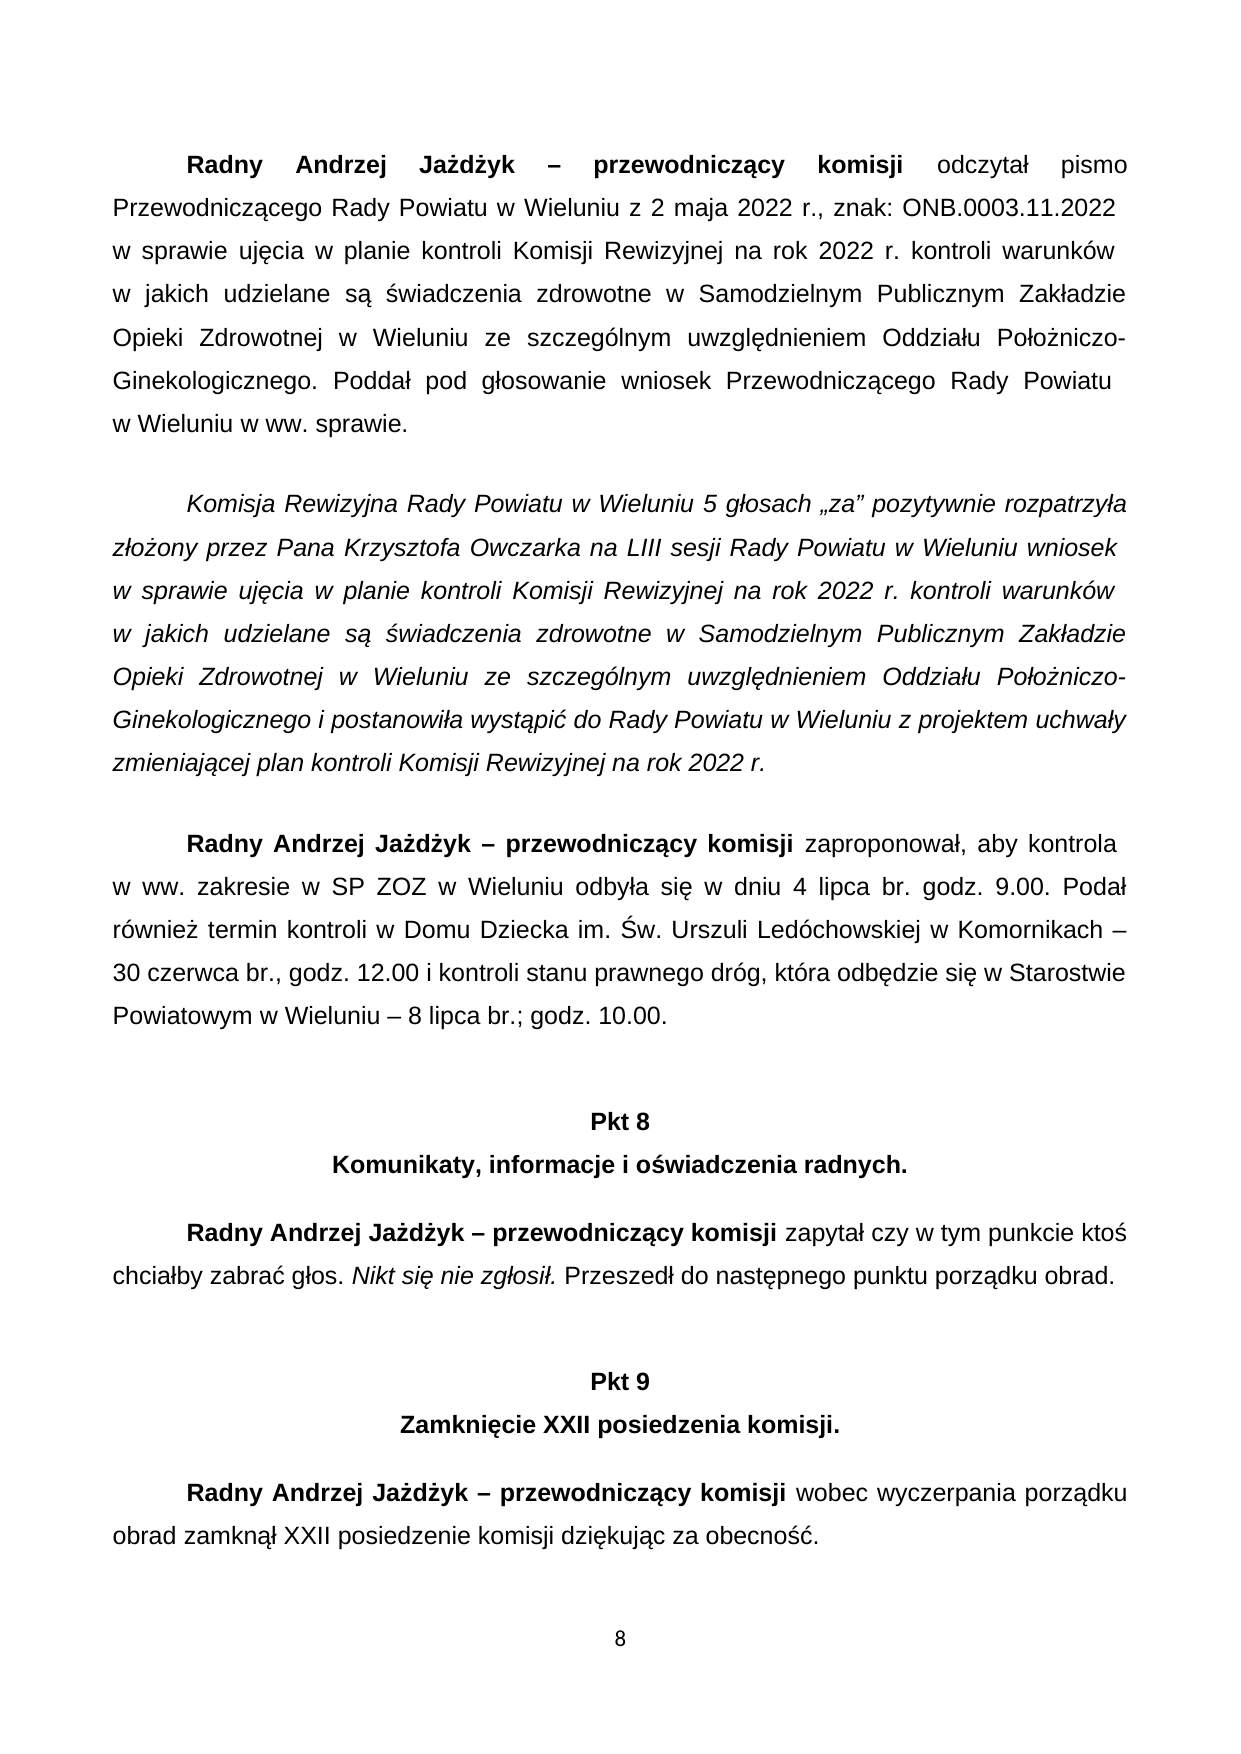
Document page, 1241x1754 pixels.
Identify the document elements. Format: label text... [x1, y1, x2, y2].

text Radny Andrzej Jażdżyk – przewodniczący komisji zapytał czy w tym punkcie ktoś chciałby zabrać głos. Nikt się nie zgłosił. Przeszedł do następnego punktu porządku obrad. [112, 1218, 1128, 1290]
text Radny Andrzej Jażdżyk – przewodniczący komisji odczytał pismo Przewodniczącego Rady Powiatu w Wieluniu z 2 maja 2022 r., znak: ONB.0003.11.2022 w sprawie ujęcia w planie kontroli Komisji Rewizyjnej na rok 2022 r. kontroli warunków w jakich udzielane są świadczenia zdrowotne w Samodzielnym Publicznym Zakładzie Opieki Zdrowotnej w Wieluniu ze szczególnym uwzględnieniem Oddziału Położniczo-Ginekologicznego. Poddał pod głosowanie wniosek Przewodniczącego Rady Powiatu w Wieluniu w ww. sprawie. [112, 150, 1128, 437]
text Radny Andrzej Jażdżyk – przewodniczący komisji zaproponował, aby kontrola w ww. zakresie w SP ZOZ w Wieluniu odbyła się w dniu 4 lipca br. godz. 9.00. Podał również termin kontroli w Domu Dziecka im. Św. Urszuli Ledóchowskiej w Komornikach – 30 czerwca br., godz. 12.00 i kontroli stanu prawnego dróg, która odbędzie się w Starostwie Powiatowym w Wieluniu – 8 lipca br.; godz. 10.00. [112, 829, 1128, 1030]
text Radny Andrzej Jażdżyk – przewodniczący komisji wobec wyczerpania porządku obrad zamknął XXII posiedzenie komisji dziękując za obecność. [112, 1478, 1128, 1550]
text Pkt 8 [112, 1107, 1128, 1136]
text Zamknięcie XXII posiedzenia komisji. [112, 1410, 1128, 1439]
text Pkt 9 [112, 1367, 1128, 1396]
text Komisja Rewizyjna Rady Powiatu w Wieluniu 5 głosach „za” pozytywnie rozpatrzyła złożony przez Pana Krzysztofa Owczarka na LIII sesji Rady Powiatu w Wieluniu wniosek w sprawie ujęcia w planie kontroli Komisji Rewizyjnej na rok 2022 r. kontroli warunków w jakich udzielane są świadczenia zdrowotne w Samodzielnym Publicznym Zakładzie Opieki Zdrowotnej w Wieluniu ze szczególnym uwzględnieniem Oddziału Położniczo-Ginekologicznego i postanowiła wystąpić do Rady Powiatu w Wieluniu z projektem uchwały zmieniającej plan kontroli Komisji Rewizyjnej na rok 2022 r. [112, 489, 1128, 777]
text Komunikaty, informacje i oświadczenia radnych. [112, 1150, 1128, 1179]
